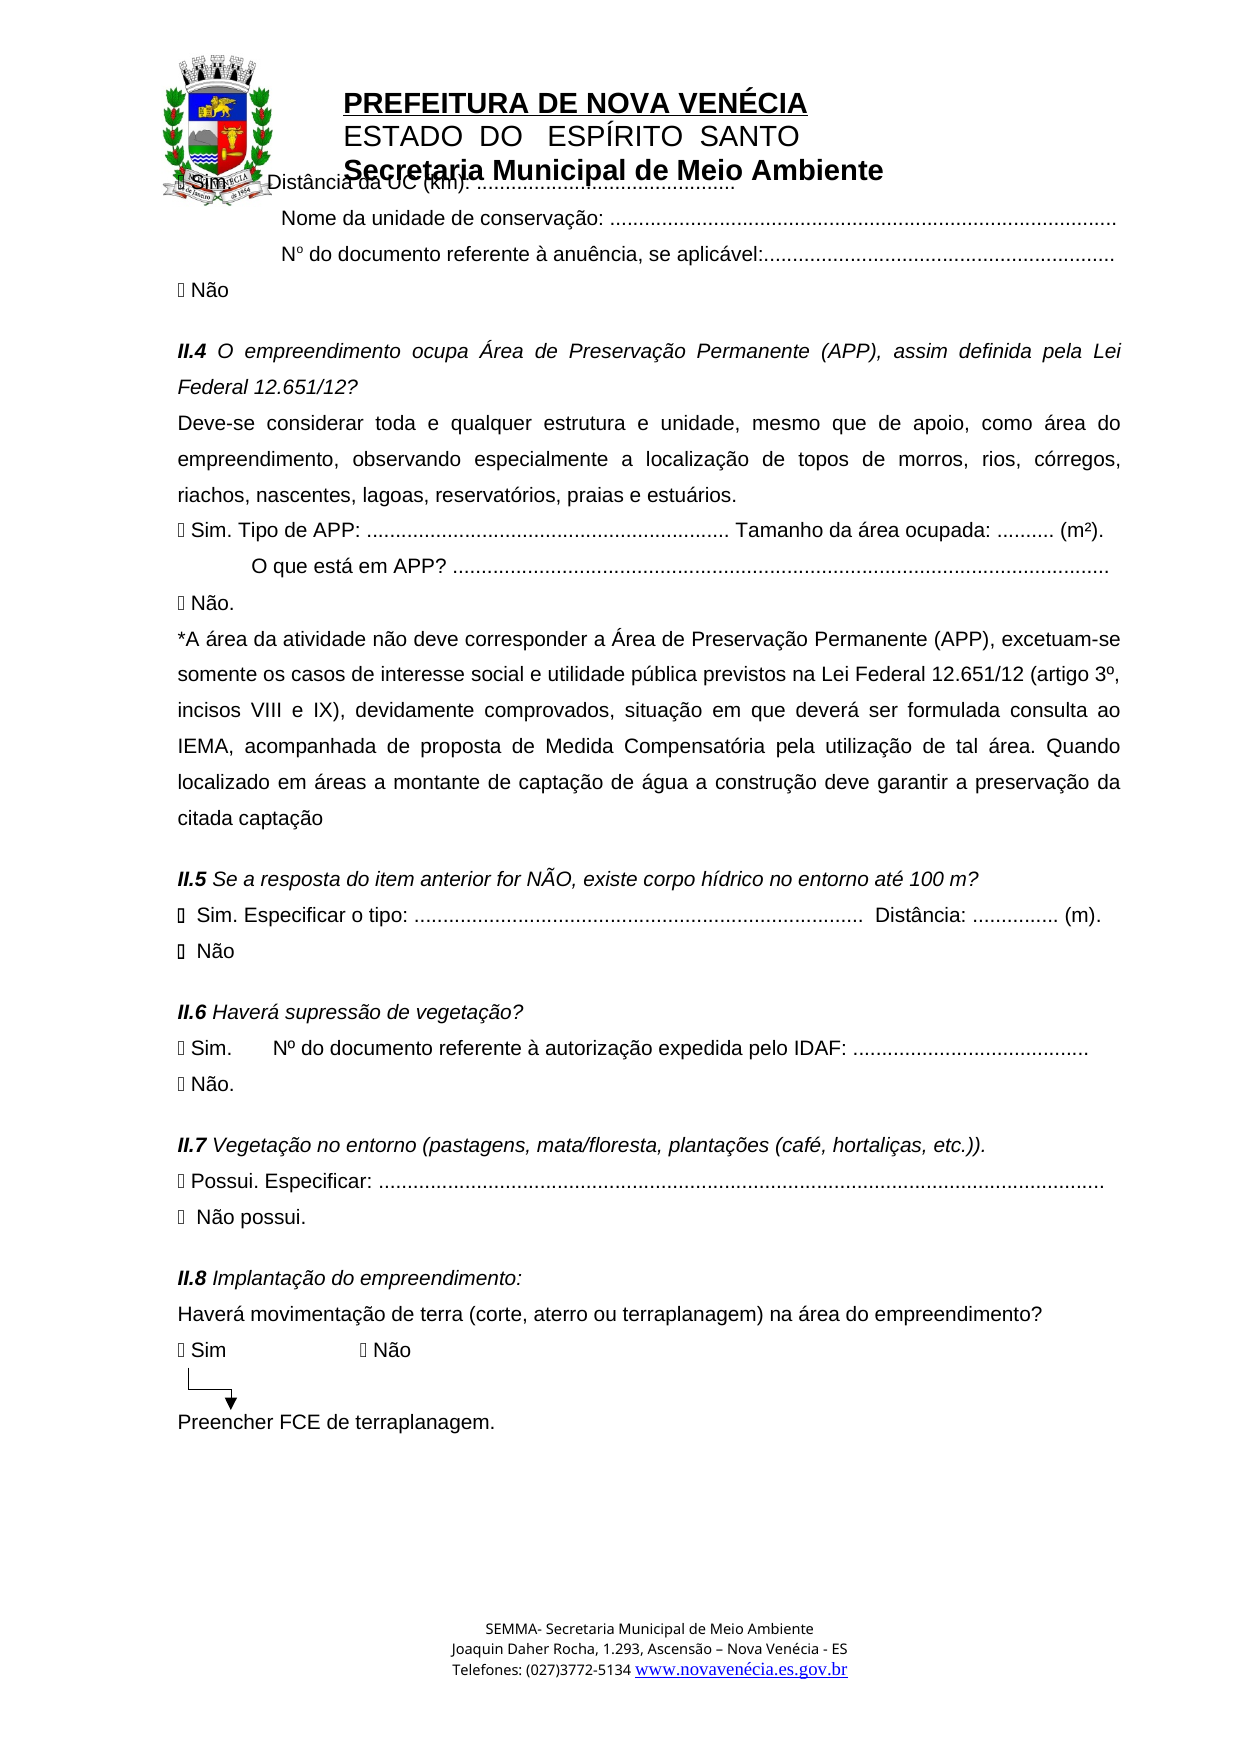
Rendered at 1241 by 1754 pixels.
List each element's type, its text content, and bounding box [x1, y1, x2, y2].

text II.8 Implantação do empreendimento: [177, 1266, 1137, 1290]
text II.6 Haverá supressão de vegetação? [177, 1000, 1122, 1024]
text No do documento referente à anuência, se aplicável:............................................................. [177, 242, 1122, 266]
picture [161, 53, 274, 207]
text Preencher FCE de terraplanagem. [177, 1410, 1137, 1434]
text Possui. Especificar: .............................................................................................................................. [177, 1169, 1122, 1193]
text Deve-se considerar toda e qualquer estrutura e unidade, mesmo que de apoio, como área do empreendimento, observando especialmente a localização de topos de morros, rios, córregos, riachos, nascentes, lagoas, reservatórios, praias e estuários. [177, 411, 1122, 506]
text Sim Não [177, 1338, 1137, 1362]
text II.5 Se a resposta do item anterior for NÃO, existe corpo hídrico no entorno até 100 m? [177, 867, 1122, 891]
text Sim. Distância da UC (km): ............................................. [177, 170, 1122, 194]
text Nome da unidade de conservação: ........................................................................................ [177, 206, 1122, 230]
text Não. [177, 590, 1122, 614]
text Sim. Especificar o tipo: .............................................................................. Distância: ............... (m). [177, 903, 1122, 927]
text II.4 O empreendimento ocupa Área de Preservação Permanente (APP), assim definida pela Lei Federal 12.651/12? [177, 339, 1122, 398]
text II.7 Vegetação no entorno (pastagens, mata/floresta, plantações (café, hortaliças, etc.)). [177, 1133, 1122, 1157]
text Sim. Nº do documento referente à autorização expedida pelo IDAF: ......................................... [177, 1036, 1122, 1060]
text Não [177, 939, 1122, 963]
text Não [177, 278, 1122, 302]
text Não. [177, 1072, 1122, 1096]
text Não possui. [177, 1205, 1122, 1229]
text *A área da atividade não deve corresponder a Área de Preservação Permanente (APP), excetuam-se somente os casos de interesse social e utilidade pública previstos na Lei Federal 12.651/12 (artigo 3º, incisos VIII e IX), devidamente comprovados, situação em que deverá ser formulada consulta ao IEMA, acompanhada de proposta de Medida Compensatória pela utilização de tal área. Quando localizado em áreas a montante de captação de água a construção deve garantir a preservação da citada captação [177, 626, 1122, 830]
text Sim. Tipo de APP: ............................................................... Tamanho da área ocupada: .......... (m²). [177, 518, 1122, 542]
text O que está em APP? .................................................................................................................. [177, 554, 1122, 578]
text Haverá movimentação de terra (corte, aterro ou terraplanagem) na área do empreendimento? [177, 1302, 1137, 1326]
